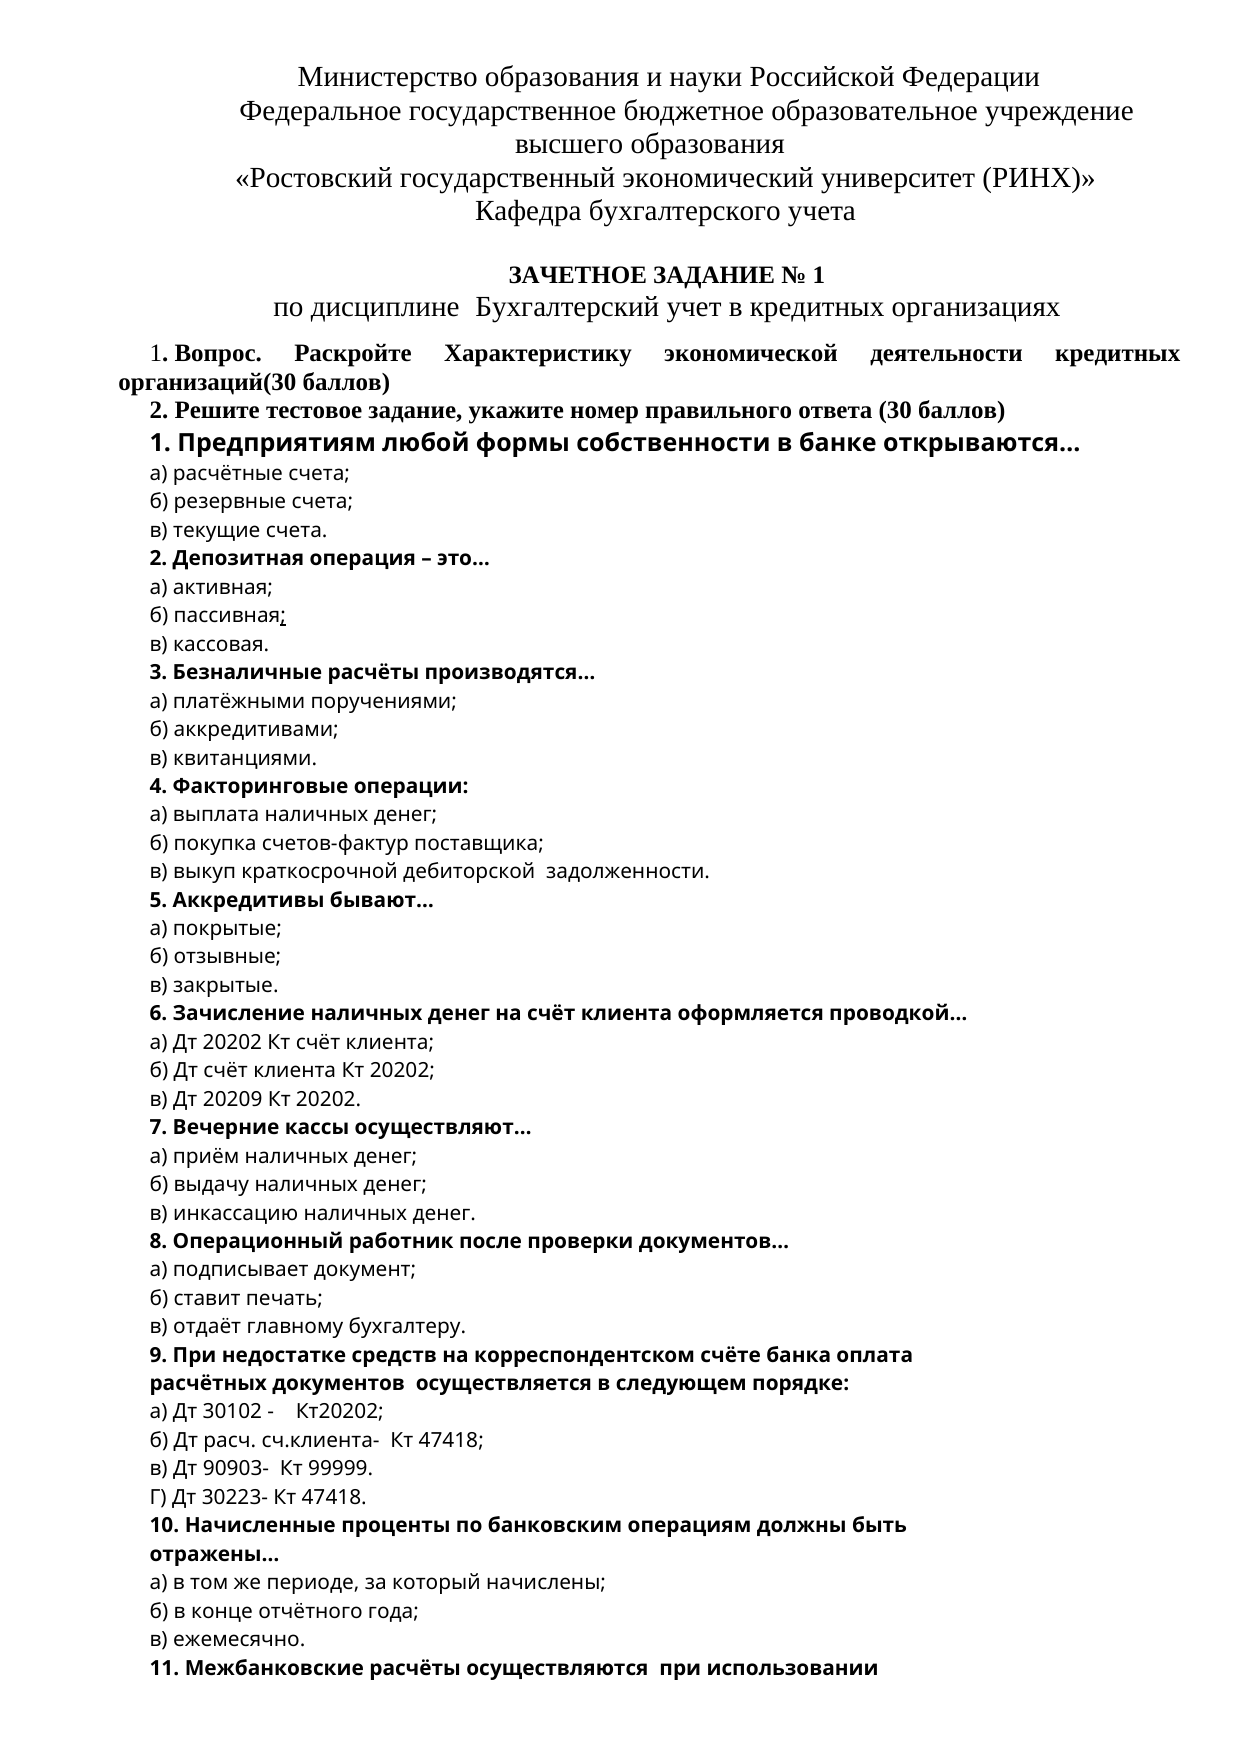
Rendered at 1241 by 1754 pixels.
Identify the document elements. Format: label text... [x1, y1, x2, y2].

text Федеральное государственное бюджетное образовательное учреждение высшего образования [118, 93, 1181, 160]
text б) в конце отчётного года; [118, 1596, 1181, 1624]
text а) в том же периоде, за который начислены; [118, 1567, 1181, 1596]
text Кафедра бухгалтерского учета [118, 193, 1181, 227]
text 7. Вечерние кассы осуществляют… [118, 1112, 1181, 1141]
text 1. Вопрос. Раскройте Характеристику экономической деятельности кредитных организаций(30 баллов) [118, 338, 1181, 395]
text «Ростовский государственный экономический университет (РИНХ)» [118, 160, 1181, 193]
text по дисциплине Бухгалтерский учет в кредитных организациях [118, 289, 1184, 323]
text отражены… [118, 1539, 1181, 1567]
text 9. При недостатке средств на корреспондентском счёте банка оплата [118, 1340, 1181, 1368]
text б) отзывные; [118, 942, 1181, 970]
text 2. Решите тестовое задание, укажите номер правильного ответа (30 баллов) [118, 395, 1181, 424]
text в) инкассацию наличных денег. [118, 1198, 1181, 1226]
text в) Дт 90903- Кт 99999. [118, 1453, 1181, 1482]
text 5. Аккредитивы бывают… [118, 885, 1181, 913]
text б) резервные счета; [118, 487, 1181, 515]
text 4. Факторинговые операции: [118, 771, 1181, 799]
text расчётных документов осуществляется в следующем порядке: [118, 1368, 1181, 1397]
text в) квитанциями. [118, 743, 1181, 771]
text Г) Дт 30223- Кт 47418. [118, 1482, 1181, 1510]
text в) текущие счета. [118, 515, 1181, 543]
text 3. Безналичные расчёты производятся… [118, 657, 1181, 686]
text ЗАЧЕТНОЕ ЗАДАНИЕ № 1 [118, 260, 1184, 289]
text в) отдаёт главному бухгалтеру. [118, 1311, 1181, 1340]
text а) активная; [118, 572, 1181, 600]
text а) покрытые; [118, 913, 1181, 942]
text 1. Предприятиям любой формы собственности в банке открываются… [118, 424, 1181, 458]
text в) выкуп краткосрочной дебиторской задолженности. [118, 856, 1181, 885]
text 6. Зачисление наличных денег на счёт клиента оформляется проводкой… [118, 998, 1181, 1027]
text б) Дт расч. сч.клиента- Кт 47418; [118, 1425, 1181, 1453]
text а) подписывает документ; [118, 1254, 1181, 1283]
text 8. Операционный работник после проверки документов… [118, 1226, 1181, 1254]
text а) Дт 30102 - Кт20202; [118, 1397, 1181, 1425]
text б) Дт счёт клиента Кт 20202; [118, 1055, 1181, 1084]
text в) закрытые. [118, 970, 1181, 998]
text Министерство образования и науки Российской Федерации [118, 59, 1181, 93]
text в) Дт 20209 Кт 20202. [118, 1084, 1181, 1112]
text б) пассивная; [118, 600, 1181, 629]
text б) аккредитивами; [118, 714, 1181, 743]
text в) ежемесячно. [118, 1624, 1181, 1653]
text а) расчётные счета; [118, 458, 1181, 487]
text а) Дт 20202 Кт счёт клиента; [118, 1027, 1181, 1055]
text в) кассовая. [118, 629, 1181, 657]
text б) ставит печать; [118, 1283, 1181, 1311]
text б) выдачу наличных денег; [118, 1169, 1181, 1198]
text а) платёжными поручениями; [118, 686, 1181, 714]
text б) покупка счетов-фактур поставщика; [118, 828, 1181, 856]
text 10. Начисленные проценты по банковским операциям должны быть [118, 1510, 1181, 1539]
text 11. Межбанковские расчёты осуществляются при использовании [118, 1653, 1181, 1681]
text а) выплата наличных денег; [118, 799, 1181, 828]
text а) приём наличных денег; [118, 1141, 1181, 1169]
text 2. Депозитная операция – это… [118, 543, 1181, 572]
